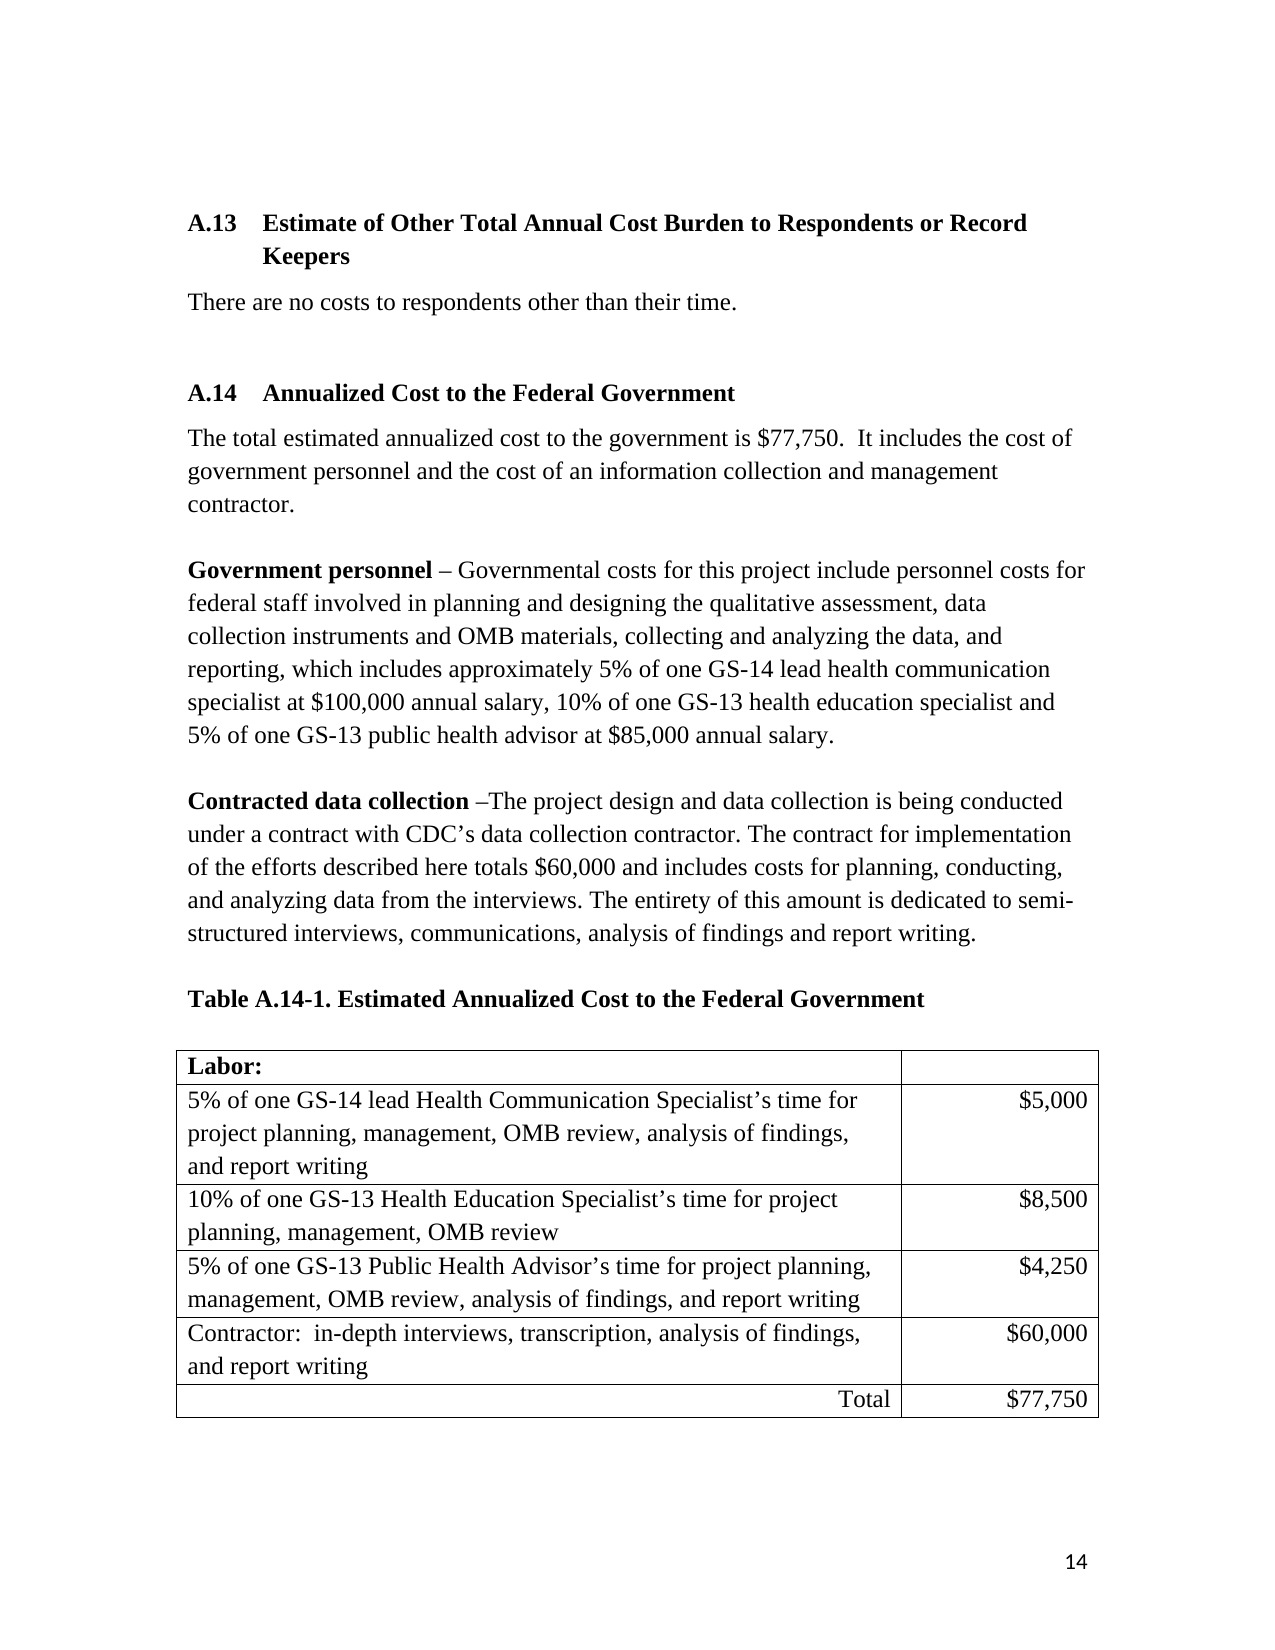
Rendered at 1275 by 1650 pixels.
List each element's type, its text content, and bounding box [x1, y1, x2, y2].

table_cell Total [177, 1385, 901, 1417]
text Government personnel – Governmental costs for this project include personnel costs for federal staff involved in planning and designing the qualitative assessment, data collection instruments and OMB materials, collecting and analyzing the data, and reporting, which includes approximately 5% of one GS-14 lead health communication specialist at $100,000 annual salary, 10% of one GS-13 health education specialist and 5% of one GS-13 public health advisor at $85,000 annual salary. [187, 555, 1087, 749]
table_header Labor: [177, 1051, 901, 1084]
table_cell $5,000 [902, 1085, 1098, 1183]
table_cell Contractor: in-depth interviews, transcription, analysis of findings, and report writing [177, 1318, 901, 1383]
table_header [902, 1051, 1098, 1084]
text A.14 Annualized Cost to the Federal Government [187, 378, 1087, 406]
table_cell $8,500 [902, 1185, 1098, 1250]
text The total estimated annualized cost to the government is $77,750. It includes the cost of government personnel and the cost of an information collection and management contractor. [187, 423, 1087, 518]
table_cell $4,250 [902, 1251, 1098, 1317]
text Table A.14-1. Estimated Annualized Cost to the Federal Government [187, 984, 1087, 1012]
text Contracted data collection –The project design and data collection is being conducted under a contract with CDC’s data collection contractor. The contract for implementation of the efforts described here totals $60,000 and includes costs for planning, conducting, and analyzing data from the interviews. The entirety of this amount is dedicated to semi-structured interviews, communications, analysis of findings and report writing. [187, 786, 1087, 947]
text A.13 Estimate of Other Total Annual Cost Burden to Respondents or Record Keepers [187, 208, 1087, 270]
table_cell $60,000 [902, 1318, 1098, 1383]
table_cell 5% of one GS-13 Public Health Advisor’s time for project planning, management, OMB review, analysis of findings, and report writing [177, 1251, 901, 1317]
table_cell $77,750 [902, 1385, 1098, 1417]
table_cell 5% of one GS-14 lead Health Communication Specialist’s time for project planning, management, OMB review, analysis of findings, and report writing [177, 1085, 901, 1183]
text There are no costs to respondents other than their time. [187, 287, 1087, 315]
table_cell 10% of one GS-13 Health Education Specialist’s time for project planning, management, OMB review [177, 1185, 901, 1250]
